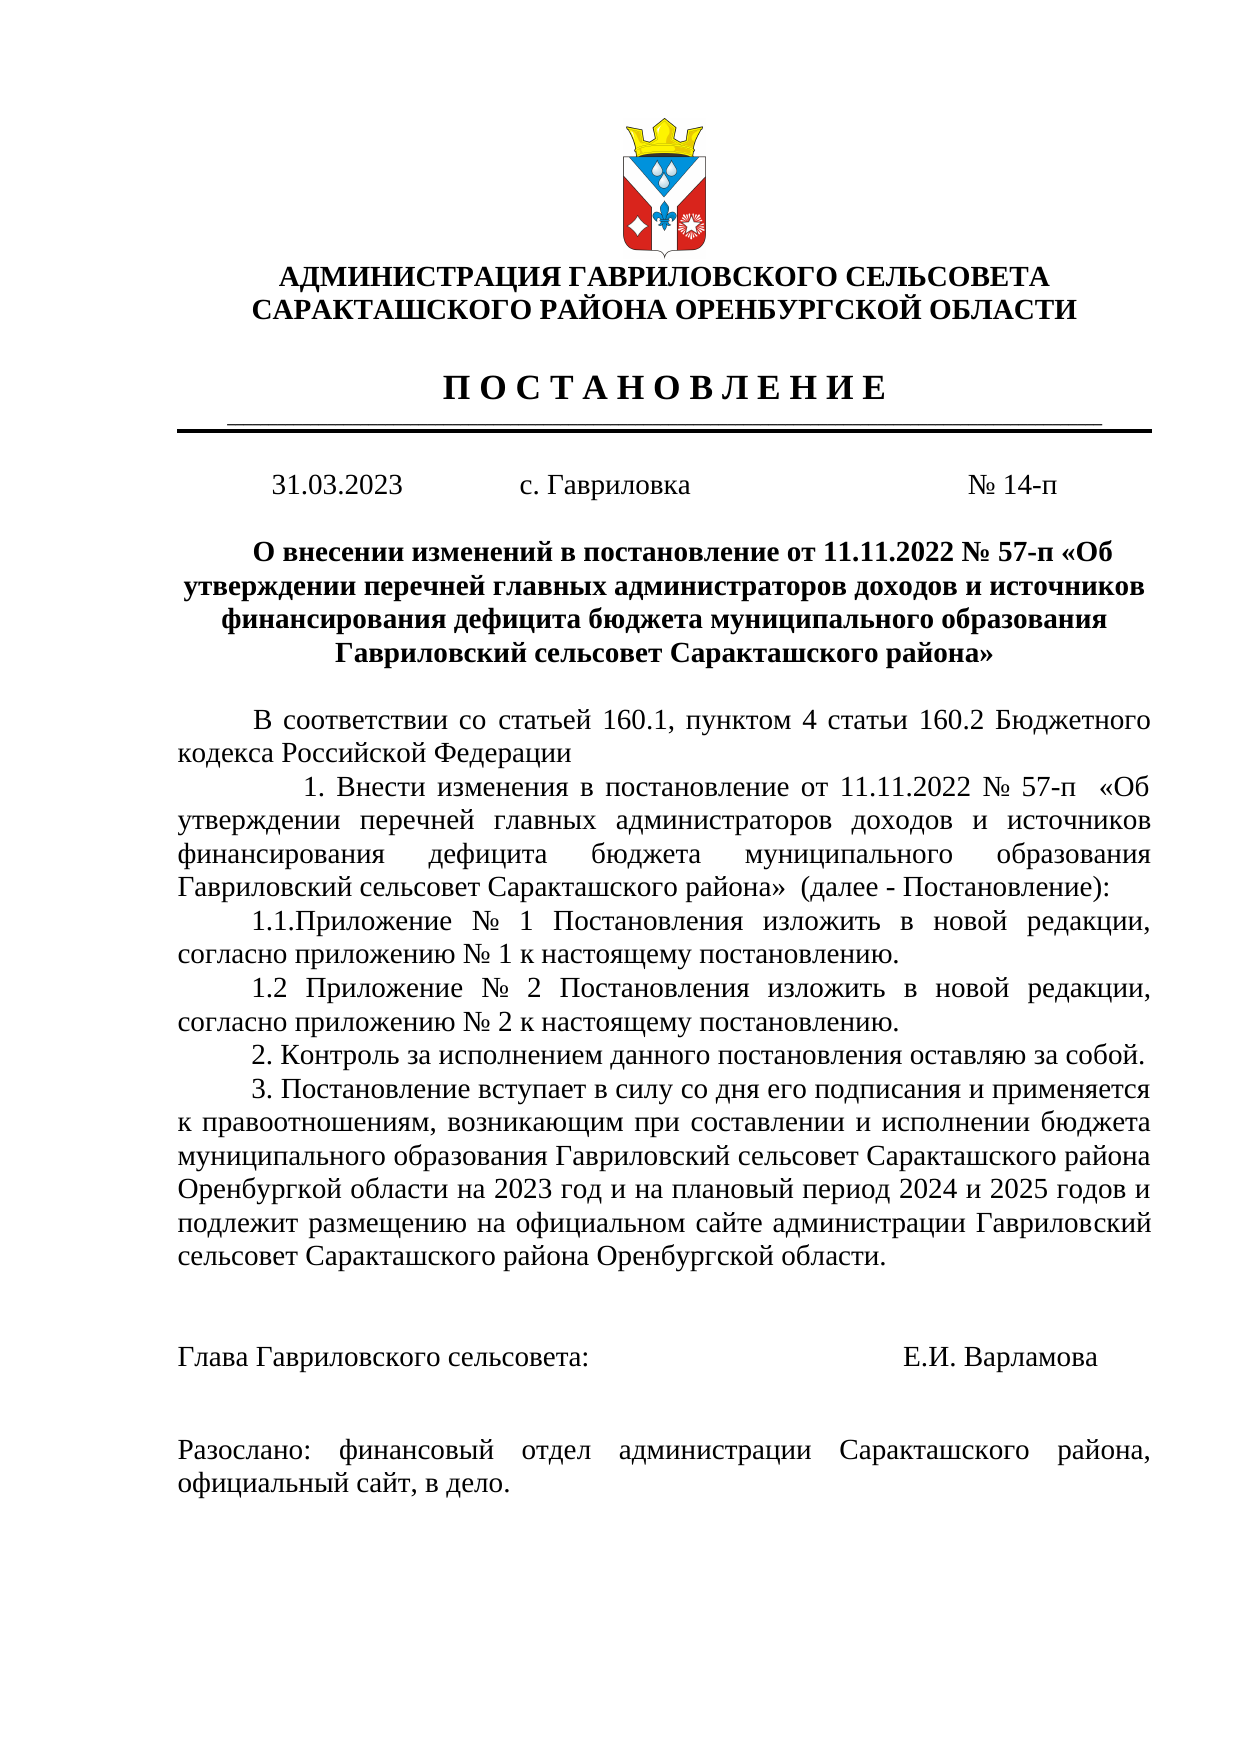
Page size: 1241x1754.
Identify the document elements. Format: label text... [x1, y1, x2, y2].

text 3. Постановление вступает в силу со дня его подписания и применяется к правоотношениям, возникающим при составлении и исполнении бюджета муниципального образования Гавриловский сельсовет Саракташского района Оренбургкой области на 2023 год и на плановый период 2024 и 2025 годов и подлежит размещению на официальном сайте администрации Гавриловский сельсовет Саракташского района Оренбургской области. [177, 1071, 1152, 1272]
text АДМИНИСТРАЦИЯ ГАВРИЛОВСКОГО СЕЛЬСОВЕТА САРАКТАШСКОГО РАЙОНА ОРЕНБУРГСКОЙ ОБЛАСТИ [177, 259, 1152, 326]
text 1.1.Приложение № 1 Постановления изложить в новой редакции, согласно приложению № 1 к настоящему постановлению. [177, 903, 1152, 970]
text В соответствии со статьей 160.1, пунктом 4 статьи 160.2 Бюджетного кодекса Российской Федерации [177, 702, 1152, 769]
text О внесении изменений в постановление от 11.11.2022 № 57-п «Об утверждении перечней главных администраторов доходов и источников финансирования дефицита бюджета муниципального образования Гавриловский сельсовет Саракташского района» [177, 534, 1152, 668]
text Разослано: финансовый отдел администрации Саракташского района, официальный сайт, в дело. [177, 1432, 1152, 1499]
picture [623, 118, 706, 259]
text 2. Контроль за исполнением данного постановления оставляю за собой. [177, 1037, 1152, 1071]
text П О С Т А Н О В Л Е Н И Е [177, 367, 1152, 407]
text 1.2 Приложение № 2 Постановления изложить в новой редакции, согласно приложению № 2 к настоящему постановлению. [177, 970, 1152, 1037]
text 1. Внести изменения в постановление от 11.11.2022 № 57-п «Об утверждении перечней главных администраторов доходов и источников финансирования дефицита бюджета муниципального образования Гавриловский сельсовет Саракташского района» (далее - Постановление): [177, 769, 1152, 903]
text 31.03.2023 с. Гавриловка № 14-п [177, 467, 1152, 501]
text Глава Гавриловского сельсовета: Е.И. Варламова [177, 1339, 1152, 1373]
text _________________________________________________________________________________________________________ [177, 407, 1152, 429]
